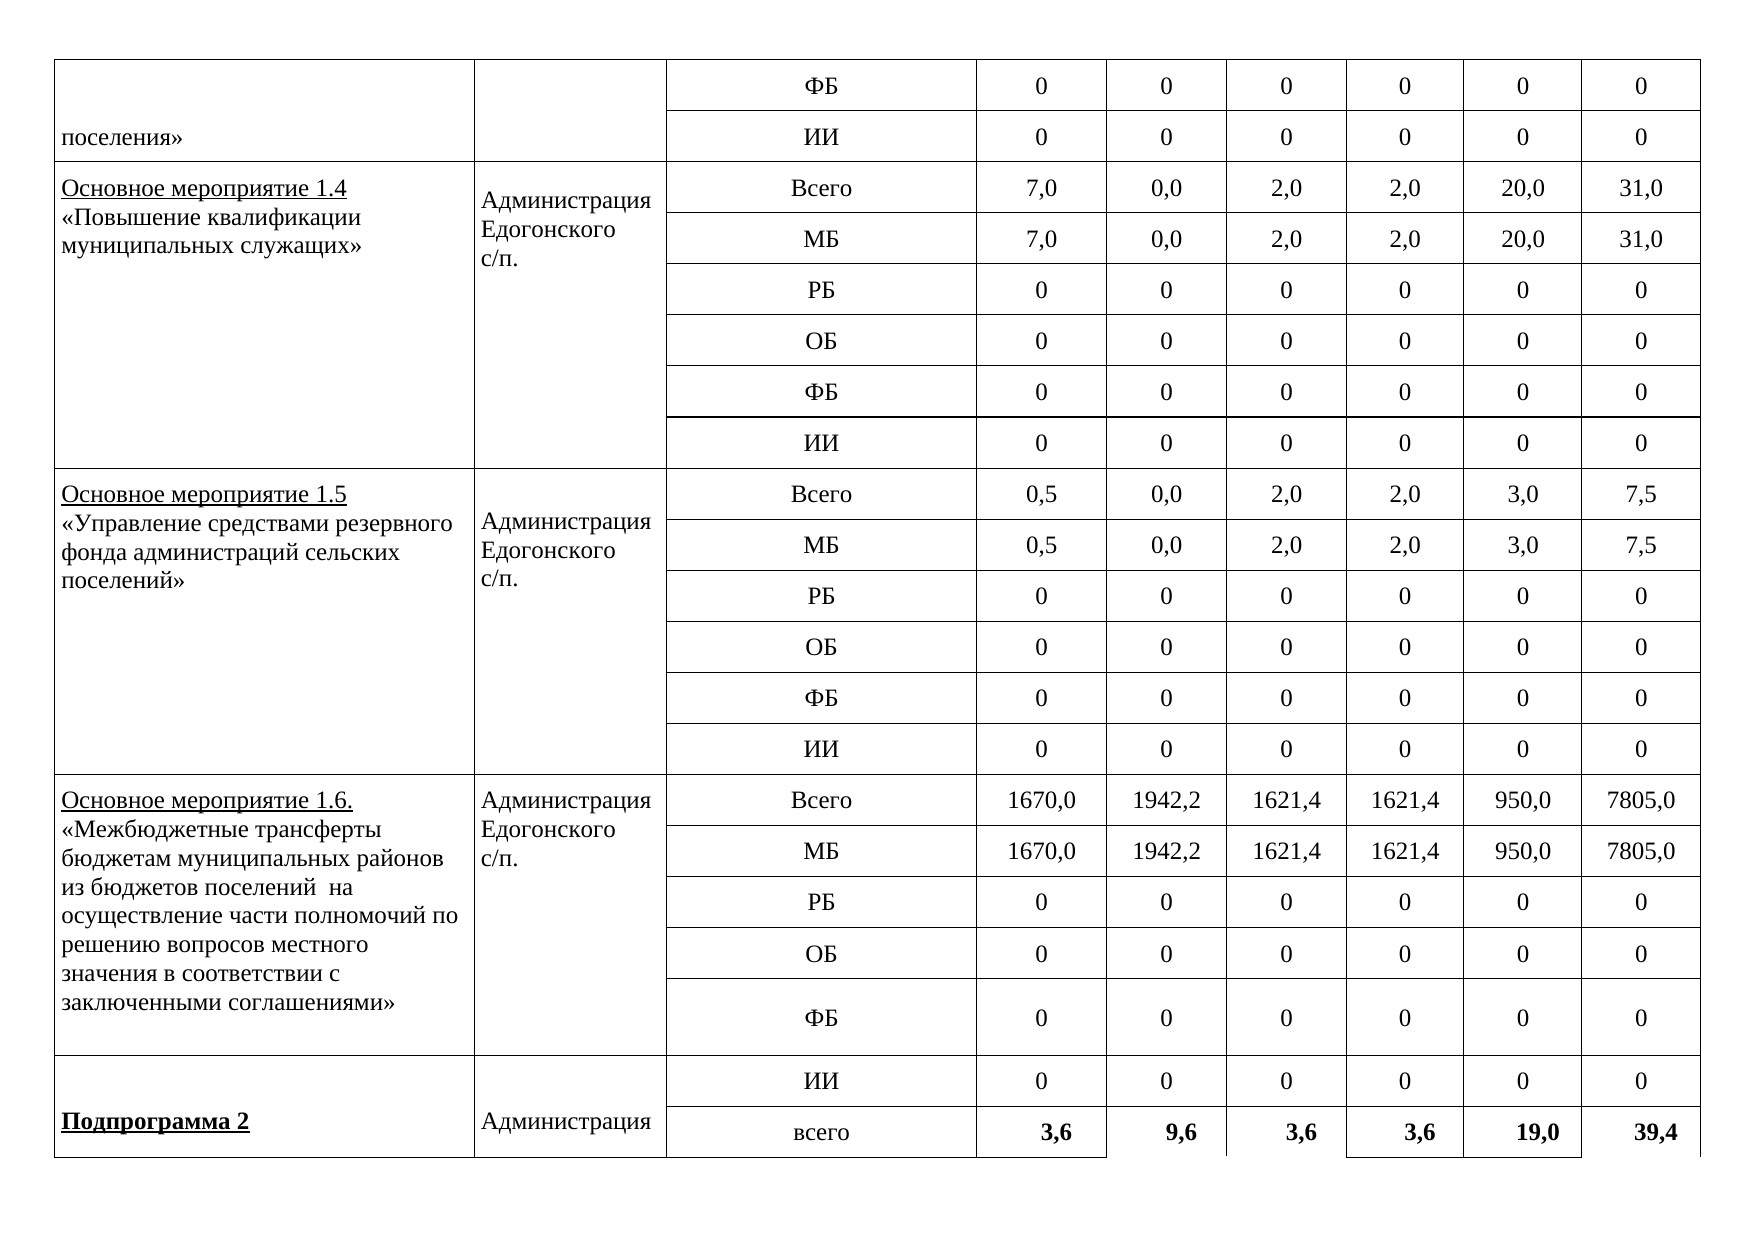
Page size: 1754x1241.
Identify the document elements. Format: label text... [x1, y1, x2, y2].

table_cell 0 [1464, 877, 1581, 927]
table_cell 0 [977, 111, 1106, 161]
table_cell 0 [1227, 979, 1346, 1055]
table_cell 950,0 [1464, 775, 1581, 825]
table_cell 0 [1227, 60, 1346, 110]
table_cell 0 [977, 571, 1106, 621]
table_cell 0 [977, 673, 1106, 723]
table_cell 0 [1464, 622, 1581, 672]
table_cell 3,0 [1464, 469, 1581, 518]
table_cell 0 [1227, 264, 1346, 314]
table_cell 7,0 [977, 213, 1106, 263]
table_cell ОБ [667, 622, 976, 672]
table_cell 0 [1347, 366, 1463, 416]
table_cell ОБ [667, 315, 976, 365]
table_cell Администрация Едогонского с/п. [475, 775, 666, 1055]
table_cell 0 [1464, 979, 1581, 1055]
table_cell 0 [977, 60, 1106, 110]
table_cell 1621,4 [1347, 775, 1463, 825]
table_cell 0 [1347, 418, 1463, 467]
table_cell 0 [1582, 315, 1700, 365]
table_cell Администрация Едогонского с/п. [475, 1056, 666, 1157]
table_cell 0 [1107, 315, 1226, 365]
table_cell 0 [1347, 315, 1463, 365]
table_cell 0 [977, 877, 1106, 927]
table_cell 0 [1107, 264, 1226, 314]
table_cell 0 [1582, 418, 1700, 467]
table_cell 7,5 [1582, 520, 1700, 569]
table_cell 31,0 [1582, 213, 1700, 263]
table_cell ИИ [667, 418, 976, 467]
table_cell МБ [667, 826, 976, 876]
table_cell 0 [1107, 928, 1226, 978]
table_cell 0 [1107, 673, 1226, 723]
table_cell 7805,0 [1582, 826, 1700, 876]
table_cell 0 [1107, 622, 1226, 672]
table_cell 2,0 [1347, 213, 1463, 263]
table_cell 2,0 [1347, 469, 1463, 518]
table_cell 2,0 [1227, 162, 1346, 212]
table_cell 0 [1347, 1056, 1463, 1106]
table_cell 0 [1464, 673, 1581, 723]
table_cell 0 [1227, 366, 1346, 416]
table_cell 1942,2 [1107, 826, 1226, 876]
table_cell 0 [1227, 418, 1346, 467]
table_cell 0 [1347, 673, 1463, 723]
table_cell 0 [1464, 928, 1581, 978]
table_cell МБ [667, 213, 976, 263]
table_cell 3,6 [1347, 1107, 1463, 1157]
table_cell 7,0 [977, 162, 1106, 212]
table_cell 1621,4 [1227, 775, 1346, 825]
table_cell 0 [977, 622, 1106, 672]
table_cell 3,6 [1227, 1107, 1346, 1157]
table_cell 0 [1107, 979, 1226, 1055]
table_cell ФБ [667, 979, 976, 1055]
table_cell РБ [667, 877, 976, 927]
table_cell 0 [1582, 622, 1700, 672]
table_cell 0 [1227, 571, 1346, 621]
table_cell 0 [1347, 979, 1463, 1055]
table_cell 3,6 [977, 1107, 1106, 1157]
table_cell Всего [667, 775, 976, 825]
table_cell 0,5 [977, 469, 1106, 518]
table_cell 0 [1464, 111, 1581, 161]
table_cell 0,0 [1107, 469, 1226, 518]
table_cell ФБ [667, 673, 976, 723]
table_cell 0 [1464, 418, 1581, 467]
table_cell 0 [1582, 60, 1700, 110]
table_cell 0,0 [1107, 520, 1226, 569]
table_cell 0 [1582, 264, 1700, 314]
table_cell Всего [667, 162, 976, 212]
table_cell 0 [1107, 724, 1226, 774]
table_cell 0,0 [1107, 213, 1226, 263]
table_cell 2,0 [1347, 520, 1463, 569]
table_cell 0 [977, 979, 1106, 1055]
table_cell 0 [1464, 724, 1581, 774]
table_cell 7,5 [1582, 469, 1700, 518]
table_cell 3,0 [1464, 520, 1581, 569]
table_cell 0 [1227, 928, 1346, 978]
table_cell 0 [1107, 571, 1226, 621]
table_cell Основное мероприятие 1.4 «Повышение квалификации муниципальных служащих» [55, 162, 474, 467]
table_cell 0 [1227, 111, 1346, 161]
table_cell 20,0 [1464, 213, 1581, 263]
table_cell 0 [1347, 928, 1463, 978]
table_cell 0 [977, 1056, 1106, 1106]
table_cell 0 [1582, 366, 1700, 416]
table_cell 0 [977, 418, 1106, 467]
table_cell 950,0 [1464, 826, 1581, 876]
table_cell 0 [1227, 315, 1346, 365]
table_cell 0 [977, 724, 1106, 774]
table_cell РБ [667, 571, 976, 621]
table_cell 0 [1107, 877, 1226, 927]
table_cell 0 [1464, 366, 1581, 416]
table_cell 0 [1107, 1056, 1226, 1106]
table_cell 2,0 [1227, 213, 1346, 263]
table_cell 2,0 [1227, 469, 1346, 518]
table_cell 2,0 [1347, 162, 1463, 212]
table_cell 0 [1464, 571, 1581, 621]
table_cell 20,0 [1464, 162, 1581, 212]
table_cell 0 [1582, 724, 1700, 774]
table_cell 0 [1582, 877, 1700, 927]
table_cell Администрация Едогонского с/п. [475, 469, 666, 774]
table_cell 0 [977, 315, 1106, 365]
table_cell МБ [667, 520, 976, 569]
table_cell 31,0 [1582, 162, 1700, 212]
table_cell 0 [1347, 724, 1463, 774]
table_cell 0 [977, 366, 1106, 416]
table_cell 0 [1227, 877, 1346, 927]
table_cell 0 [1464, 315, 1581, 365]
table_cell 1670,0 [977, 826, 1106, 876]
table_cell Основное мероприятие 1.5 «Управление средствами резервного фонда администраций сельских поселений» [55, 469, 474, 774]
table_cell Основное мероприятие 1.6. «Межбюджетные трансферты бюджетам муниципальных районов из бюджетов поселений на осуществление части полномочий по решению вопросов местного значения в соответствии с заключенными соглашениями» [55, 775, 474, 1055]
table_cell 0 [1347, 60, 1463, 110]
table_cell 0 [1227, 673, 1346, 723]
table_cell 0 [1347, 877, 1463, 927]
table_cell РБ [667, 264, 976, 314]
table_cell 0 [1227, 1056, 1346, 1106]
table_cell ФБ [667, 366, 976, 416]
table_cell 0 [1464, 264, 1581, 314]
table_cell 1942,2 [1107, 775, 1226, 825]
table_cell 0 [1227, 622, 1346, 672]
table_cell 7805,0 [1582, 775, 1700, 825]
table_cell 0,5 [977, 520, 1106, 569]
table_cell 0 [977, 928, 1106, 978]
table_cell всего [667, 1107, 976, 1157]
table_cell 0 [1227, 724, 1346, 774]
table_cell 0 [1347, 571, 1463, 621]
table_cell Подпрограмма 2 «Повышение эффективности бюджетных расходов Едогонского сельского поселения на 2018-2022гг» [55, 1056, 474, 1157]
table_cell 1621,4 [1347, 826, 1463, 876]
table_cell 9,6 [1107, 1107, 1227, 1157]
table_cell 0 [1582, 979, 1700, 1055]
table_cell ОБ [667, 928, 976, 978]
table_cell ИИ [667, 111, 976, 161]
table_cell 19,0 [1464, 1107, 1581, 1157]
table_cell 0 [1582, 1056, 1700, 1106]
table_cell 0 [1347, 264, 1463, 314]
table_cell 0 [1107, 60, 1226, 110]
table_cell 0 [1582, 673, 1700, 723]
table_cell 0 [1582, 111, 1700, 161]
table_cell ИИ [667, 1056, 976, 1106]
table_cell 1621,4 [1227, 826, 1346, 876]
table_cell 0 [977, 264, 1106, 314]
table_cell Администрация Едогонского с/п. [475, 162, 666, 467]
table_cell 0 [1107, 366, 1226, 416]
table_cell 0 [1347, 622, 1463, 672]
table_cell 0 [1582, 928, 1700, 978]
table_cell ИИ [667, 724, 976, 774]
table_cell 0 [1464, 60, 1581, 110]
table_cell 1670,0 [977, 775, 1106, 825]
table_cell 0 [1582, 571, 1700, 621]
table_cell 0 [1107, 111, 1226, 161]
table_cell 0 [1464, 1056, 1581, 1106]
table_cell ФБ [667, 60, 976, 110]
table_cell 2,0 [1227, 520, 1346, 569]
table_cell Всего [667, 469, 976, 518]
table_cell 0 [1107, 418, 1226, 467]
table_cell 0,0 [1107, 162, 1226, 212]
table_cell 39,4 [1582, 1107, 1700, 1157]
table_cell 0 [1347, 111, 1463, 161]
